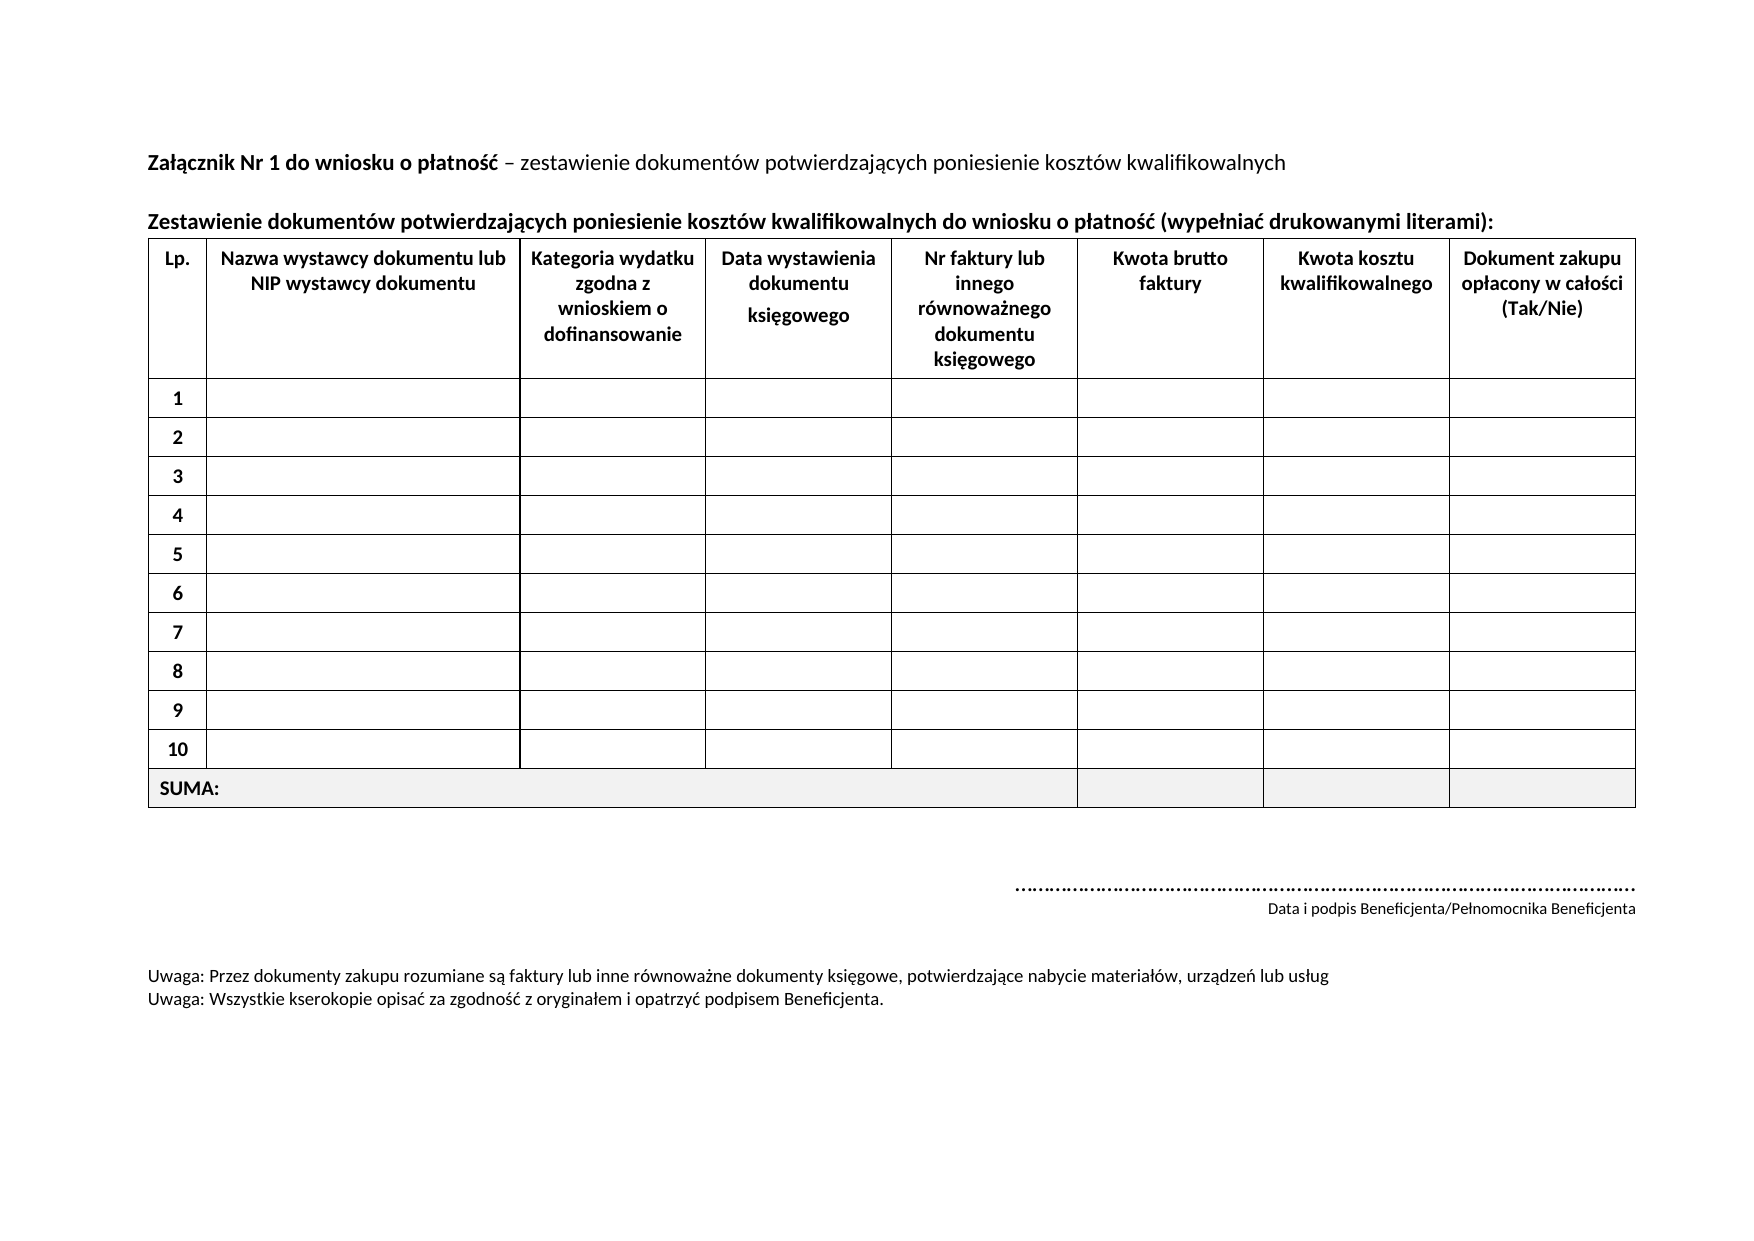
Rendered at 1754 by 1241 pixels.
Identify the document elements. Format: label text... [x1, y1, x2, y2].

table_cell [207, 613, 519, 651]
text Uwaga: Przez dokumenty zakupu rozumiane są faktury lub inne równoważne dokumenty księgowe, potwierdzające nabycie materiałów, urządzeń lub usług [148, 964, 1636, 987]
table_cell [892, 379, 1077, 417]
table_cell [521, 457, 705, 495]
table_cell [207, 418, 519, 456]
table_cell [207, 691, 519, 729]
table_cell [706, 418, 891, 456]
table_cell [1264, 496, 1449, 534]
table_cell 2 [149, 418, 206, 456]
table_cell [521, 730, 705, 768]
table_cell [207, 652, 519, 690]
table_cell [1264, 379, 1449, 417]
table_cell SUMA: [149, 769, 1077, 807]
table_cell [521, 496, 705, 534]
table_cell [706, 496, 891, 534]
table_cell [207, 730, 519, 768]
table_cell 10 [149, 730, 206, 768]
table_cell [1450, 769, 1635, 807]
table_header Kwota kosztu kwalifikowalnego [1264, 239, 1449, 378]
table_cell [1264, 457, 1449, 495]
table_cell [892, 613, 1077, 651]
table_cell [207, 574, 519, 612]
table_cell [521, 691, 705, 729]
text Data i podpis Beneficjenta/Pełnomocnika Beneficjenta [148, 898, 1636, 918]
table_header Data wystawienia dokumentu księgowego [706, 239, 891, 378]
table_cell [207, 379, 519, 417]
text Zestawienie dokumentów potwierdzających poniesienie kosztów kwalifikowalnych do wniosku o płatność (wypełniać drukowanymi literami): [148, 207, 1636, 236]
table_cell [1078, 418, 1263, 456]
table_cell [1078, 613, 1263, 651]
table_cell 4 [149, 496, 206, 534]
table_cell [892, 691, 1077, 729]
table_header Nazwa wystawcy dokumentu lub NIP wystawcy dokumentu [207, 239, 519, 378]
table_cell [1450, 379, 1635, 417]
table_cell 1 [149, 379, 206, 417]
table_cell [1264, 691, 1449, 729]
table_cell [1264, 652, 1449, 690]
table_cell [1450, 691, 1635, 729]
table_cell [1264, 613, 1449, 651]
table_cell 3 [149, 457, 206, 495]
table_cell [892, 457, 1077, 495]
table_cell [1450, 730, 1635, 768]
table_cell [1450, 652, 1635, 690]
table_cell [892, 496, 1077, 534]
table_cell 8 [149, 652, 206, 690]
table_header Dokument zakupu opłacony w całości (Tak/Nie) [1450, 239, 1635, 378]
table_cell [1264, 418, 1449, 456]
table_cell [1450, 457, 1635, 495]
table_cell [1078, 496, 1263, 534]
table_cell [1078, 457, 1263, 495]
table_header Nr faktury lub innego równoważnego dokumentu księgowego [892, 239, 1077, 378]
table_cell [892, 730, 1077, 768]
table_cell [521, 535, 705, 573]
table_cell [1450, 496, 1635, 534]
table_cell [521, 379, 705, 417]
table_cell [207, 496, 519, 534]
table_cell [1450, 613, 1635, 651]
table_cell [1078, 574, 1263, 612]
table_cell [1264, 535, 1449, 573]
table_cell [892, 535, 1077, 573]
table_cell [706, 574, 891, 612]
table_cell [1078, 379, 1263, 417]
table_cell [706, 730, 891, 768]
table_cell [892, 418, 1077, 456]
table_cell 9 [149, 691, 206, 729]
table_cell [521, 418, 705, 456]
table_cell [1078, 730, 1263, 768]
table_cell [1450, 574, 1635, 612]
table_cell [1078, 691, 1263, 729]
table_cell [706, 613, 891, 651]
table_header Kwota brutto faktury [1078, 239, 1263, 378]
table_cell [892, 652, 1077, 690]
table_header Lp. [149, 239, 206, 378]
text Załącznik Nr 1 do wniosku o płatność – zestawienie dokumentów potwierdzających poniesienie kosztów kwalifikowalnych [148, 148, 1636, 176]
table_cell [1078, 652, 1263, 690]
table_cell [521, 574, 705, 612]
table_cell [706, 457, 891, 495]
table_cell [1078, 769, 1263, 807]
table_cell [706, 379, 891, 417]
table_cell 7 [149, 613, 206, 651]
text Uwaga: Wszystkie kserokopie opisać za zgodność z oryginałem i opatrzyć podpisem Beneficjenta. [148, 987, 1636, 1010]
table_cell [1450, 535, 1635, 573]
table_cell [207, 457, 519, 495]
table_cell [521, 652, 705, 690]
table_cell [1264, 730, 1449, 768]
table_cell [207, 535, 519, 573]
table_cell 6 [149, 574, 206, 612]
table_cell [706, 535, 891, 573]
table_cell [706, 691, 891, 729]
table_cell [521, 613, 705, 651]
table_cell [1264, 769, 1449, 807]
table_cell [1078, 535, 1263, 573]
table_cell [1450, 418, 1635, 456]
table_cell [706, 652, 891, 690]
table_header Kategoria wydatku zgodna z wnioskiem o dofinansowanie [521, 239, 705, 378]
table_cell [892, 574, 1077, 612]
table_cell [1264, 574, 1449, 612]
text ……………………………………………………………………………………………… [148, 867, 1636, 898]
table_cell 5 [149, 535, 206, 573]
